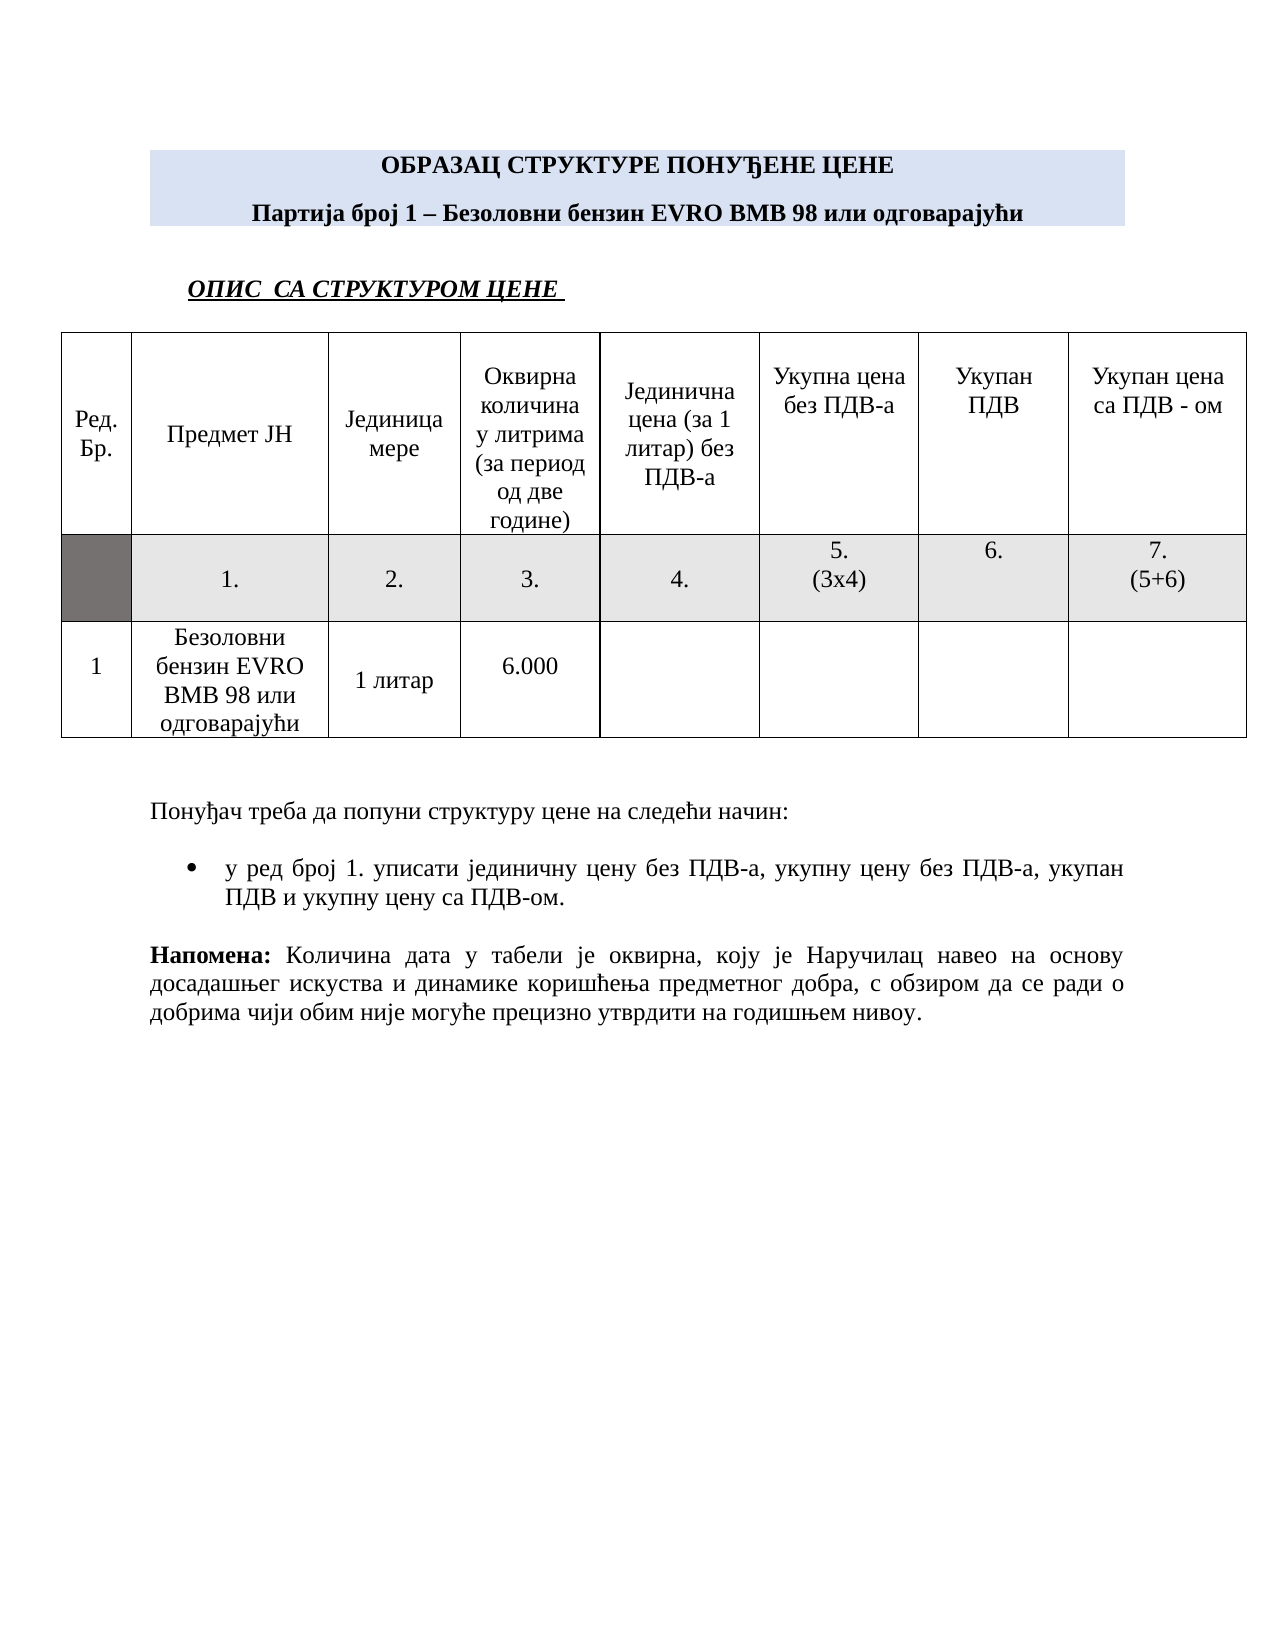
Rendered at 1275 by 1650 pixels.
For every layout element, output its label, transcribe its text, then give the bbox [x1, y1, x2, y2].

table_cell [62, 535, 131, 621]
table_header Предмет ЈН [132, 333, 328, 534]
table_cell 4. [601, 535, 759, 621]
table_cell Безоловни бензин EVRO BMB 98 или одговарајући [132, 622, 328, 737]
table_cell 6.000 [461, 622, 599, 737]
text Партија број 1 – Безоловни бензин EVRO BMB 98 или одговарајући [150, 198, 1125, 226]
table_cell [1069, 622, 1246, 737]
text Напомена: Количина дата у табели је оквирна, коју је Наручилац навео на основу досадашњег искуства и динамике коришћења предметног добра, с обзиром да се ради о добрима чији обим није могуће прецизно утврдити на годишњем нивоу. [150, 940, 1125, 1026]
table_cell 6. [919, 535, 1068, 621]
table_cell 1 литар [329, 622, 460, 737]
table_header Укупан ПДВ [919, 333, 1068, 534]
table_cell [601, 622, 759, 737]
text Понуђач треба да попуни структуру цене на следећи начин: [150, 796, 1125, 825]
list у ред број 1. уписати јединичну цену без ПДВ-а, укупну цену без ПДВ-а, укупан ПДВ и укупну цену са ПДВ-ом. [187, 853, 1125, 911]
table_cell 1 [62, 622, 131, 737]
table_cell 2. [329, 535, 460, 621]
table_cell 1. [132, 535, 328, 621]
table_cell [760, 622, 918, 737]
table_header Укупна цена без ПДВ-а [760, 333, 918, 534]
table_cell 7. (5+6) [1069, 535, 1246, 621]
table_cell 3. [461, 535, 599, 621]
text ОБРАЗАЦ СТРУКТУРЕ ПОНУЂЕНЕ ЦЕНЕ [150, 150, 1125, 179]
text ОПИС СА СТРУКТУРОМ ЦЕНЕ [187, 274, 1125, 303]
table_header Оквирна количина у литрима (за период од две године) [461, 333, 599, 534]
table_header Јединична цена (за 1 литар) без ПДВ-а [601, 333, 759, 534]
table_cell 5. (3x4) [760, 535, 918, 621]
table_header Укупан цена са ПДВ - ом [1069, 333, 1246, 534]
table_cell [919, 622, 1068, 737]
table_header Јединица мере [329, 333, 460, 534]
table_header Ред. Бр. [62, 333, 131, 534]
